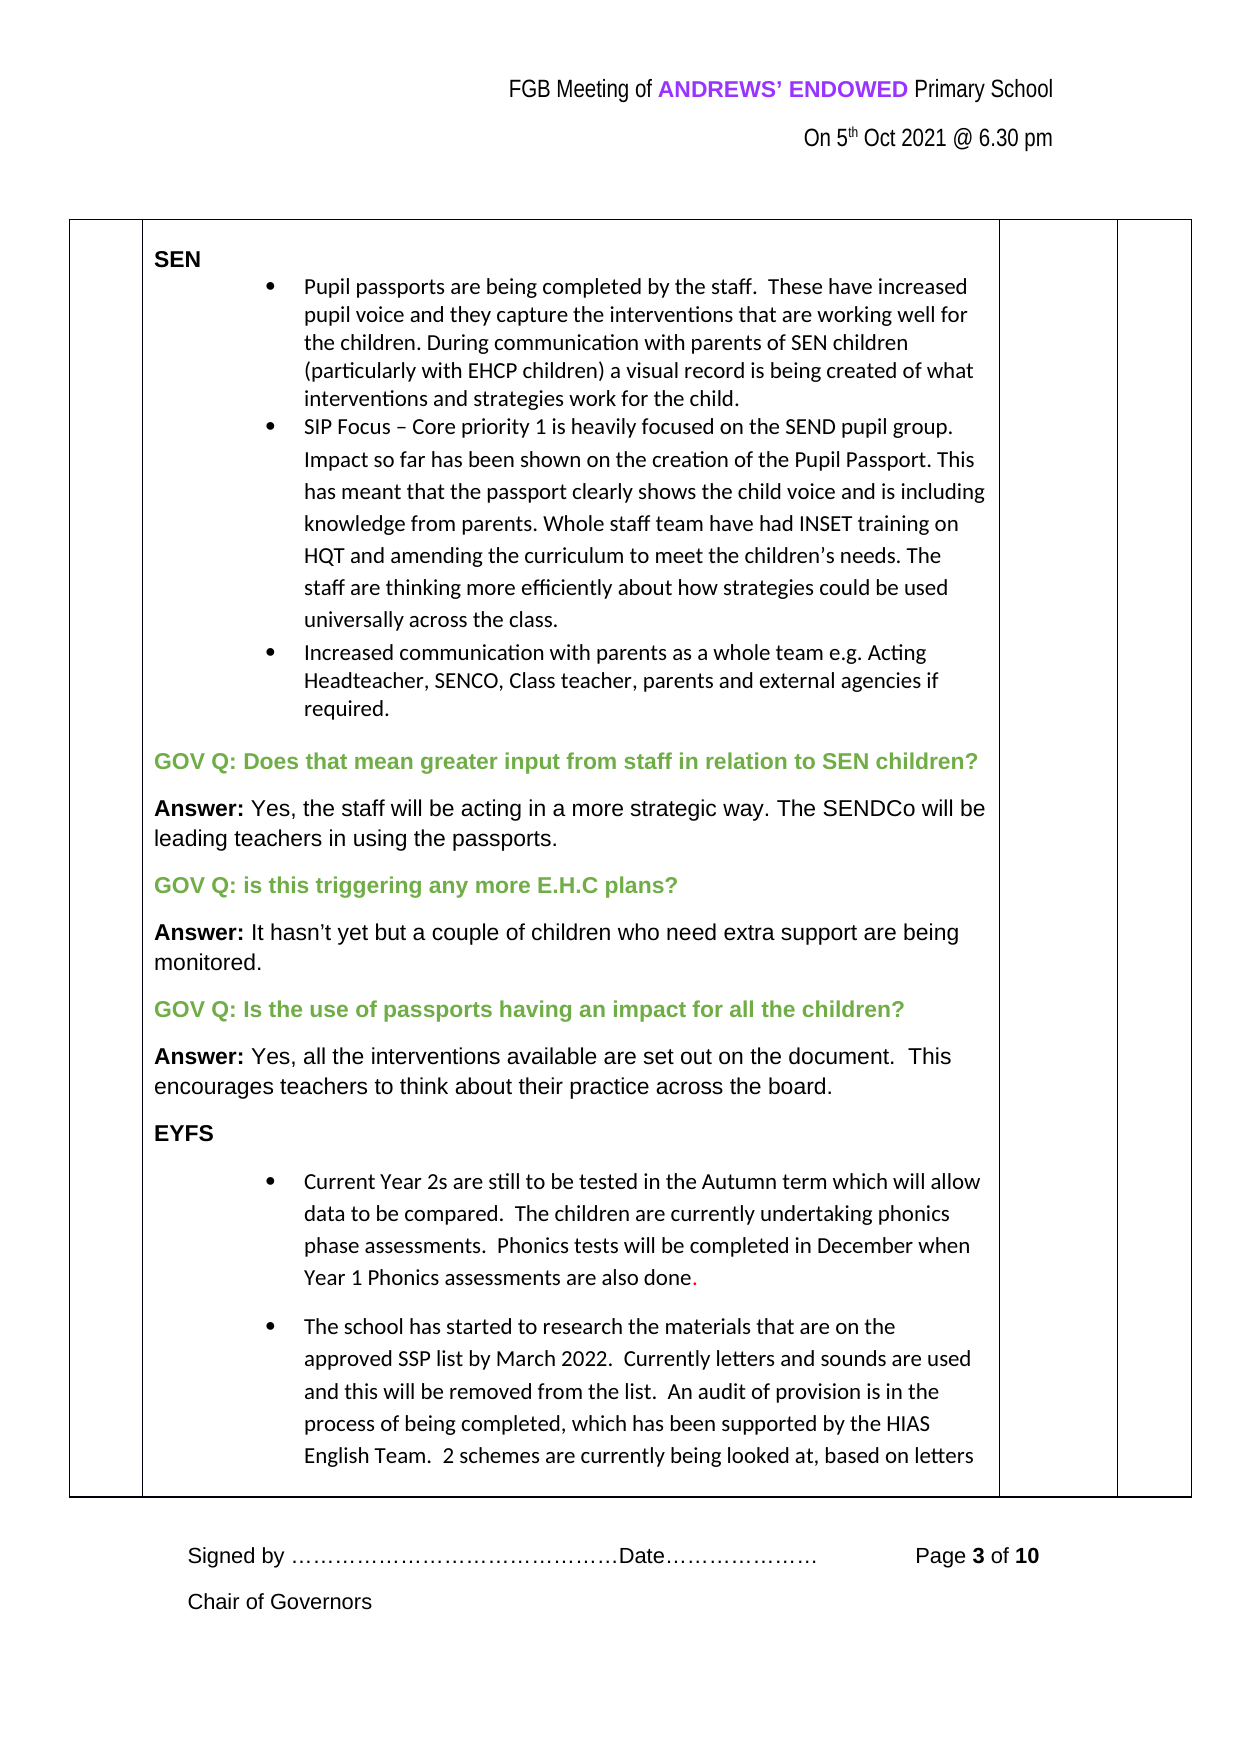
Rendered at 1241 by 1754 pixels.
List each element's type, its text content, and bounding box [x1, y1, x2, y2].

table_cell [143, 220, 999, 1496]
table_cell 4 [70, 220, 142, 1496]
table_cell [1000, 220, 1117, 1496]
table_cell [1118, 220, 1191, 1496]
